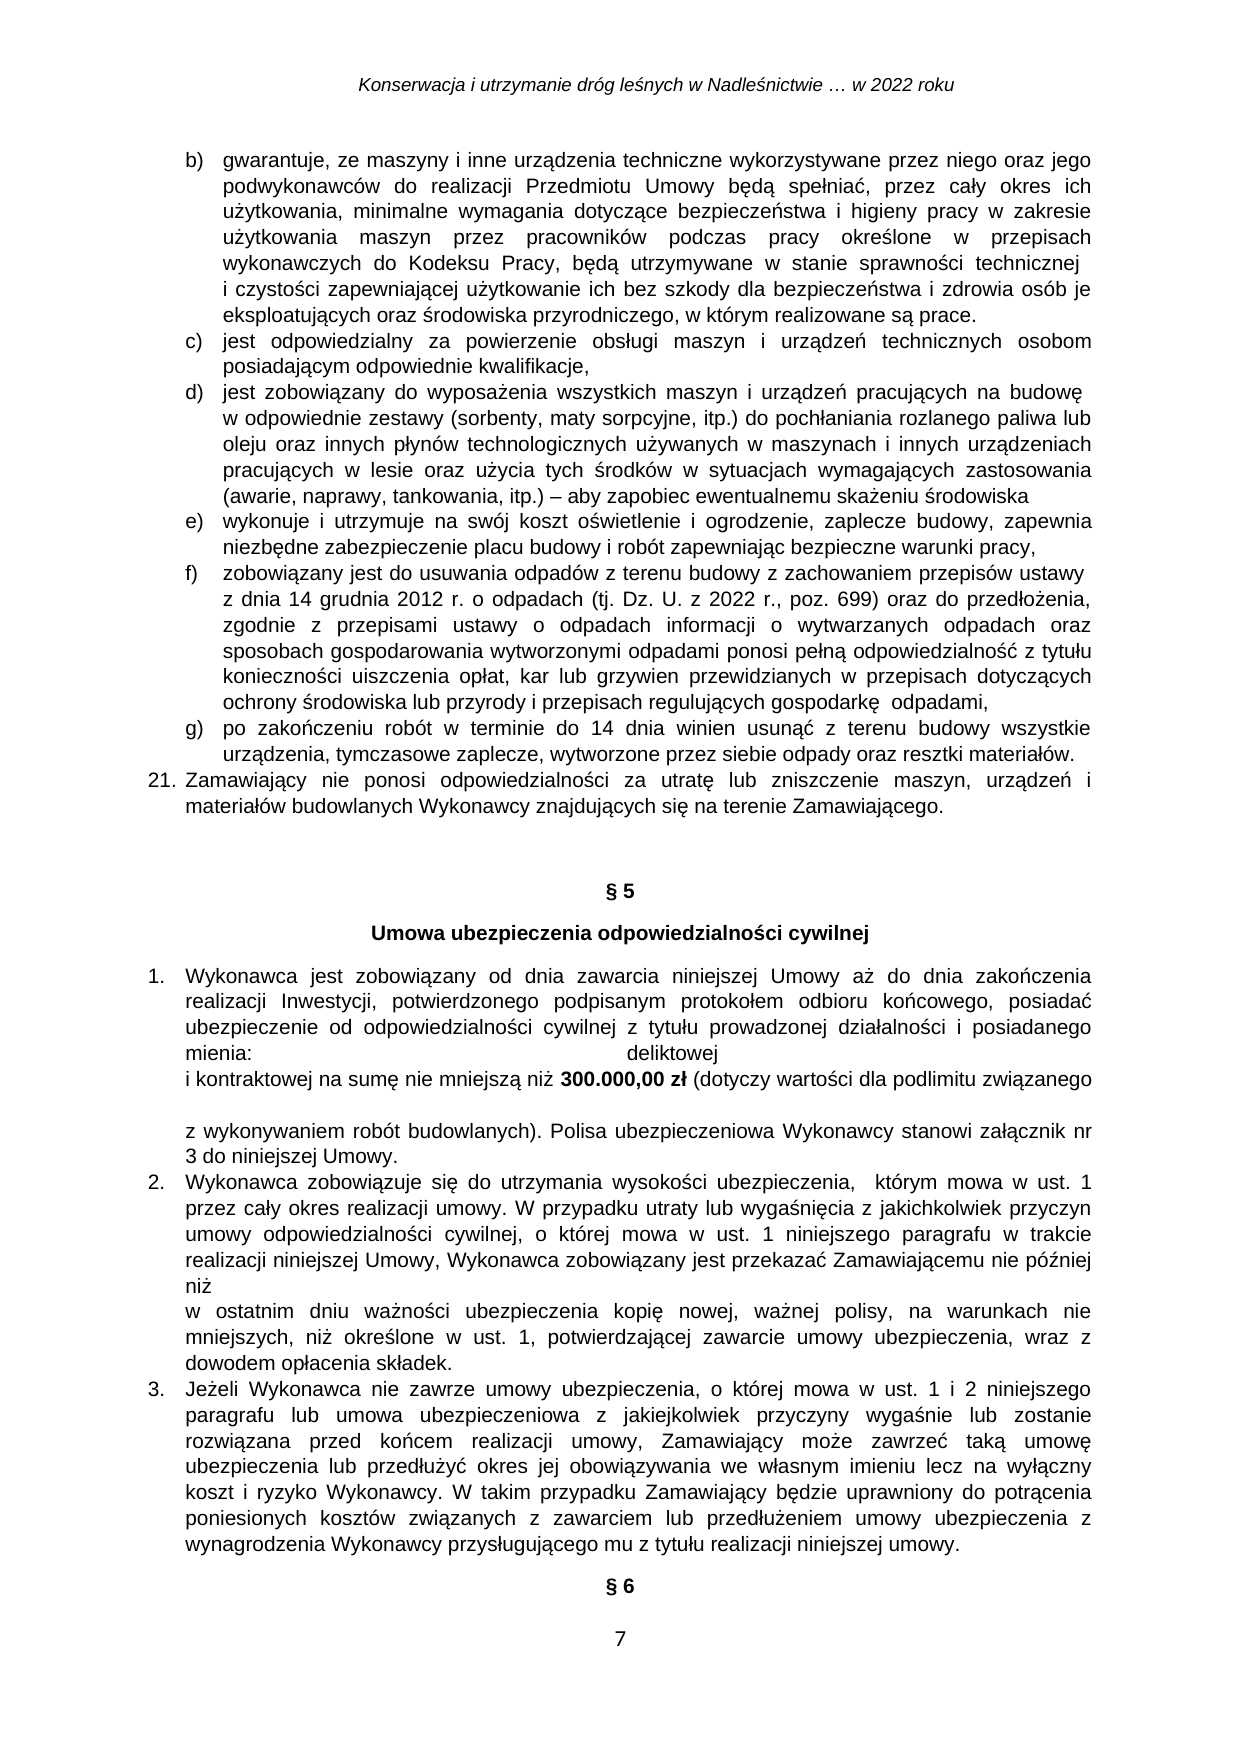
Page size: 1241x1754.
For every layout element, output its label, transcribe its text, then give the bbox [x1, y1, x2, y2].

list wykonuje i utrzymuje na swój koszt oświetlenie i ogrodzenie, zaplecze budowy, zapewnia niezbędne zabezpieczenie placu budowy i robót zapewniając bezpieczne warunki pracy, [185, 509, 1093, 559]
text § 5 [148, 878, 1093, 902]
list Jeżeli Wykonawca nie zawrze umowy ubezpieczenia, o której mowa w ust. 1 i 2 niniejszego paragrafu lub umowa ubezpieczeniowa z jakiejkolwiek przyczyny wygaśnie lub zostanie rozwiązana przed końcem realizacji umowy, Zamawiający może zawrzeć taką umowę ubezpieczenia lub przedłużyć okres jej obowiązywania we własnym imieniu lecz na wyłączny koszt i ryzyko Wykonawcy. W takim przypadku Zamawiający będzie uprawniony do potrącenia poniesionych kosztów związanych z zawarciem lub przedłużeniem umowy ubezpieczenia z wynagrodzenia Wykonawcy przysługującego mu z tytułu realizacji niniejszej umowy. [148, 1377, 1093, 1556]
list zobowiązany jest do usuwania odpadów z terenu budowy z zachowaniem przepisów ustawy z dnia 14 grudnia 2012 r. o odpadach (tj. Dz. U. z 2022 r., poz. 699) oraz do przedłożenia, zgodnie z przepisami ustawy o odpadach informacji o wytwarzanych odpadach oraz sposobach gospodarowania wytworzonymi odpadami ponosi pełną odpowiedzialność z tytułu konieczności uiszczenia opłat, kar lub grzywien przewidzianych w przepisach dotyczących ochrony środowiska lub przyrody i przepisach regulujących gospodarkę odpadami, [185, 561, 1093, 714]
list Zamawiający nie ponosi odpowiedzialności za utratę lub zniszczenie maszyn, urządzeń i materiałów budowlanych Wykonawcy znajdujących się na terenie Zamawiającego. [148, 768, 1093, 817]
list jest odpowiedzialny za powierzenie obsługi maszyn i urządzeń technicznych osobom posiadającym odpowiednie kwalifikacje, [185, 328, 1093, 378]
list Wykonawca jest zobowiązany od dnia zawarcia niniejszej Umowy aż do dnia zakończenia realizacji Inwestycji, potwierdzonego podpisanym protokołem odbioru końcowego, posiadać ubezpieczenie od odpowiedzialności cywilnej z tytułu prowadzonej działalności i posiadanego mienia: deliktowej i kontraktowej na sumę nie mniejszą niż 300.000,00 zł (dotyczy wartości dla podlimitu związanego z wykonywaniem robót budowlanych). Polisa ubezpieczeniowa Wykonawcy stanowi załącznik nr 3 do niniejszej Umowy. [148, 963, 1093, 1168]
text § 6 [148, 1574, 1093, 1598]
list po zakończeniu robót w terminie do 14 dnia winien usunąć z terenu budowy wszystkie urządzenia, tymczasowe zaplecze, wytworzone przez siebie odpady oraz resztki materiałów. [185, 716, 1093, 766]
text Umowa ubezpieczenia odpowiedzialności cywilnej [148, 921, 1093, 945]
list Wykonawca zobowiązuje się do utrzymania wysokości ubezpieczenia, którym mowa w ust. 1 przez cały okres realizacji umowy. W przypadku utraty lub wygaśnięcia z jakichkolwiek przyczyn umowy odpowiedzialności cywilnej, o której mowa w ust. 1 niniejszego paragrafu w trakcie realizacji niniejszej Umowy, Wykonawca zobowiązany jest przekazać Zamawiającemu nie później niż w ostatnim dniu ważności ubezpieczenia kopię nowej, ważnej polisy, na warunkach nie mniejszych, niż określone w ust. 1, potwierdzającej zawarcie umowy ubezpieczenia, wraz z dowodem opłacenia składek. [148, 1170, 1093, 1375]
list jest zobowiązany do wyposażenia wszystkich maszyn i urządzeń pracujących na budowę w odpowiednie zestawy (sorbenty, maty sorpcyjne, itp.) do pochłaniania rozlanego paliwa lub oleju oraz innych płynów technologicznych używanych w maszynach i innych urządzeniach pracujących w lesie oraz użycia tych środków w sytuacjach wymagających zastosowania (awarie, naprawy, tankowania, itp.) – aby zapobiec ewentualnemu skażeniu środowiska [185, 380, 1093, 507]
list gwarantuje, ze maszyny i inne urządzenia techniczne wykorzystywane przez niego oraz jego podwykonawców do realizacji Przedmiotu Umowy będą spełniać, przez cały okres ich użytkowania, minimalne wymagania dotyczące bezpieczeństwa i higieny pracy w zakresie użytkowania maszyn przez pracowników podczas pracy określone w przepisach wykonawczych do Kodeksu Pracy, będą utrzymywane w stanie sprawności technicznej i czystości zapewniającej użytkowanie ich bez szkody dla bezpieczeństwa i zdrowia osób je eksploatujących oraz środowiska przyrodniczego, w którym realizowane są prace. [185, 148, 1093, 327]
